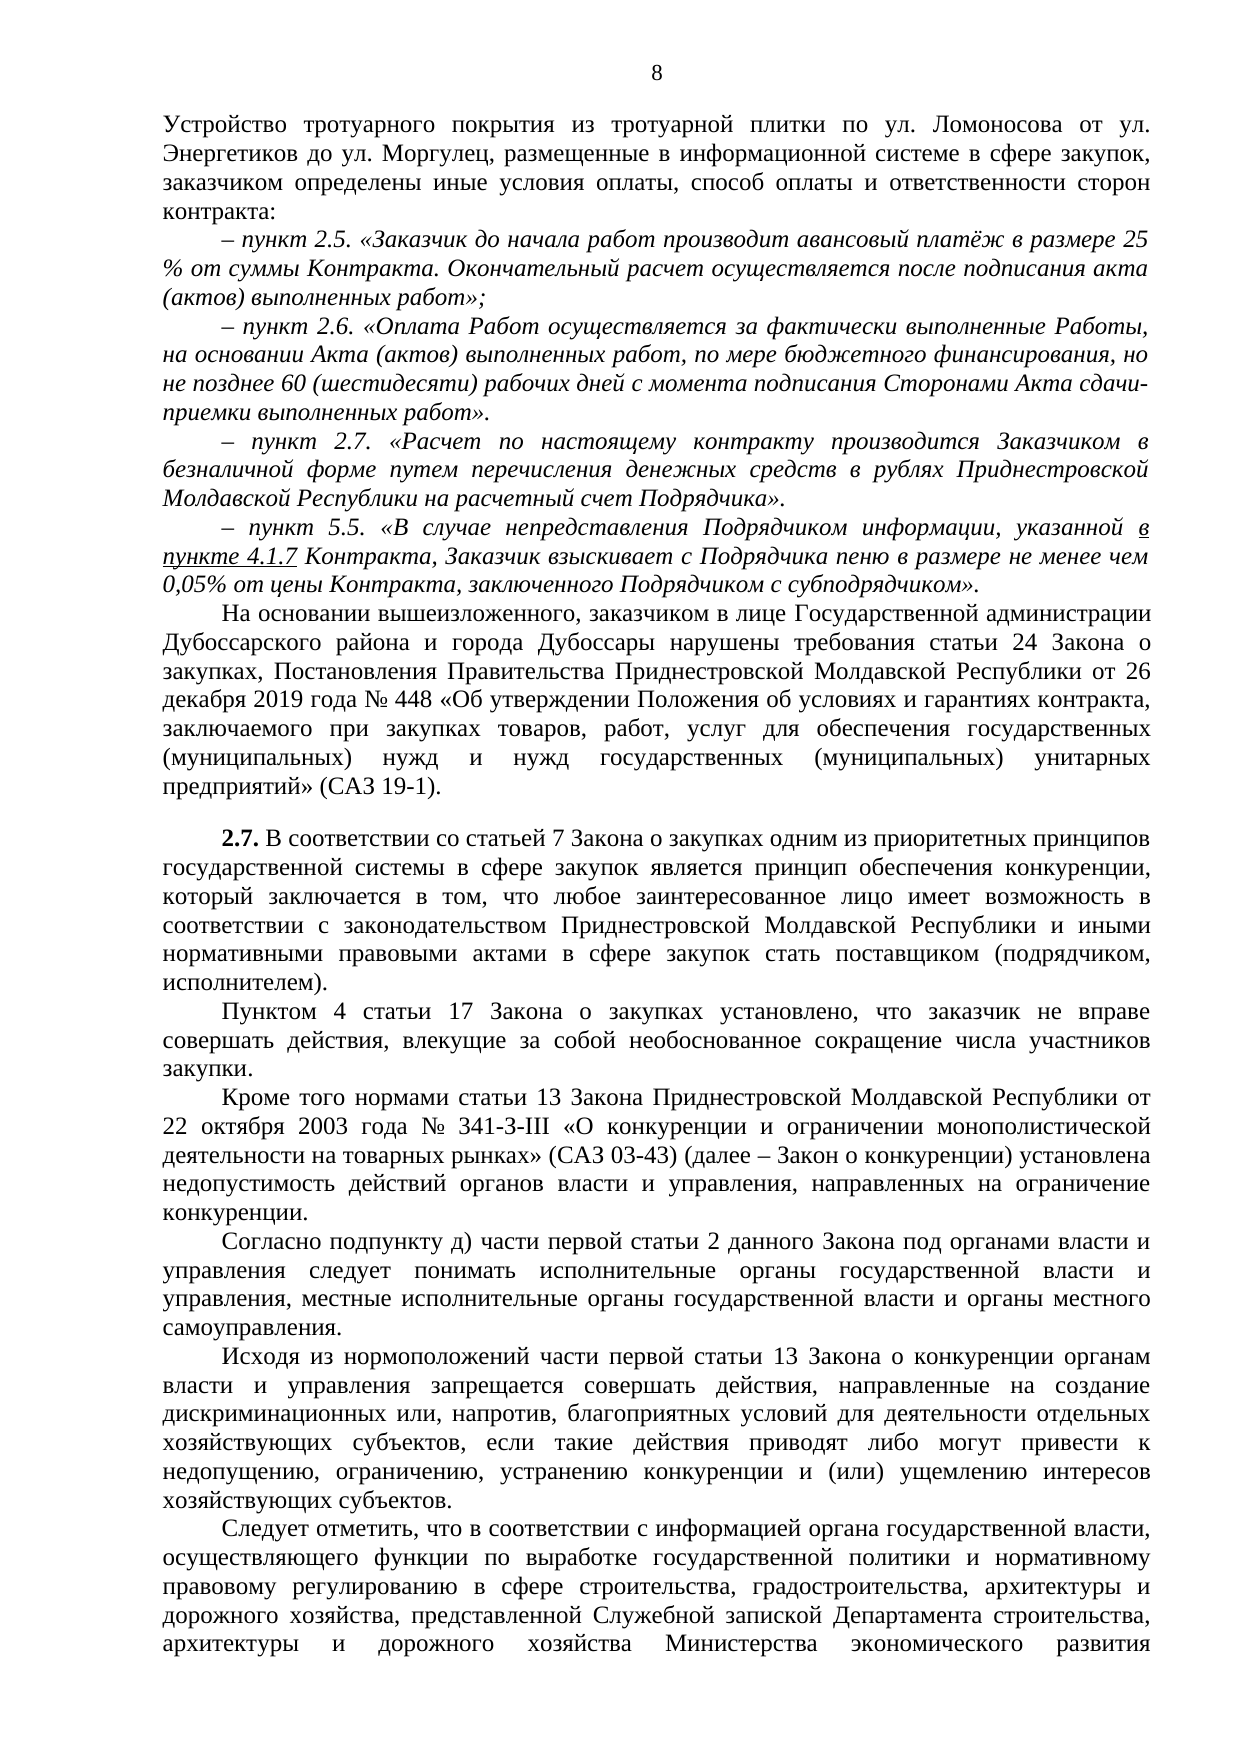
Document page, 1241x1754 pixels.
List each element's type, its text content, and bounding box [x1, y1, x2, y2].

text 2.7. В соответствии со статьей 7 Закона о закупках одним из приоритетных принципов государственной системы в сфере закупок является принцип обеспечения конкуренции, который заключается в том, что любое заинтересованное лицо имеет возможность в соответствии с законодательством Приднестровской Молдавской Республики и иными нормативными правовыми актами в сфере закупок стать поставщиком (подрядчиком, исполнителем). [162, 823, 1152, 996]
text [162, 109, 1152, 224]
text Согласно подпункту д) части первой статьи 2 данного Закона под органами власти и управления следует понимать исполнительные органы государственной власти и управления, местные исполнительные органы государственной власти и органы местного самоуправления. [162, 1226, 1152, 1341]
text – пункт 2.6. «Оплата Работ осуществляется за фактически выполненные Работы, на основании Акта (актов) выполненных работ, по мере бюджетного финансирования, но не позднее 60 (шестидесяти) рабочих дней с момента подписания Сторонами Акта сдачи-приемки выполненных работ». [162, 311, 1152, 426]
text – пункт 5.5. «В случае непредставления Подрядчиком информации, указанной в пункте 4.1.7 Контракта, Заказчик взыскивает с Подрядчика пеню в размере не менее чем 0,05% от цены Контракта, заключенного Подрядчиком с субподрядчиком». [162, 512, 1152, 598]
text – пункт 2.7. «Расчет по настоящему контракту производится Заказчиком в безналичной форме путем перечисления денежных средств в рублях Приднестровской Молдавской Республики на расчетный счет Подрядчика». [162, 426, 1152, 512]
text – пункт 2.5. «Заказчик до начала работ производит авансовый платёж в размере 25 % от суммы Контракта. Окончательный расчет осуществляется после подписания акта (актов) выполненных работ»; [162, 224, 1152, 311]
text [162, 1513, 1152, 1657]
text Пунктом 4 статьи 17 Закона о закупках установлено, что заказчик не вправе совершать действия, влекущие за собой необоснованное сокращение числа участников закупки. [162, 996, 1152, 1082]
text На основании вышеизложенного, заказчиком в лице Государственной администрации Дубоссарского района и города Дубоссары нарушены требования статьи 24 Закона о закупках, Постановления Правительства Приднестровской Молдавской Республики от 26 декабря 2019 года № 448 «Об утверждении Положения об условиях и гарантиях контракта, заключаемого при закупках товаров, работ, услуг для обеспечения государственных (муниципальных) нужд и нужд государственных (муниципальных) унитарных предприятий» (САЗ 19-1). [162, 598, 1152, 799]
text Исходя из нормоположений части первой статьи 13 Закона о конкуренции органам власти и управления запрещается совершать действия, направленные на создание дискриминационных или, напротив, благоприятных условий для деятельности отдельных хозяйствующих субъектов, если такие действия приводят либо могут привести к недопущению, ограничению, устранению конкуренции и (или) ущемлению интересов хозяйствующих субъектов. [162, 1341, 1152, 1513]
text Кроме того нормами статьи 13 Закона Приднестровской Молдавской Республики от 22 октября 2003 года № 341-З-III «О конкуренции и ограничении монополистической деятельности на товарных рынках» (САЗ 03-43) (далее – Закон о конкуренции) установлена недопустимость действий органов власти и управления, направленных на ограничение конкуренции. [162, 1082, 1152, 1226]
